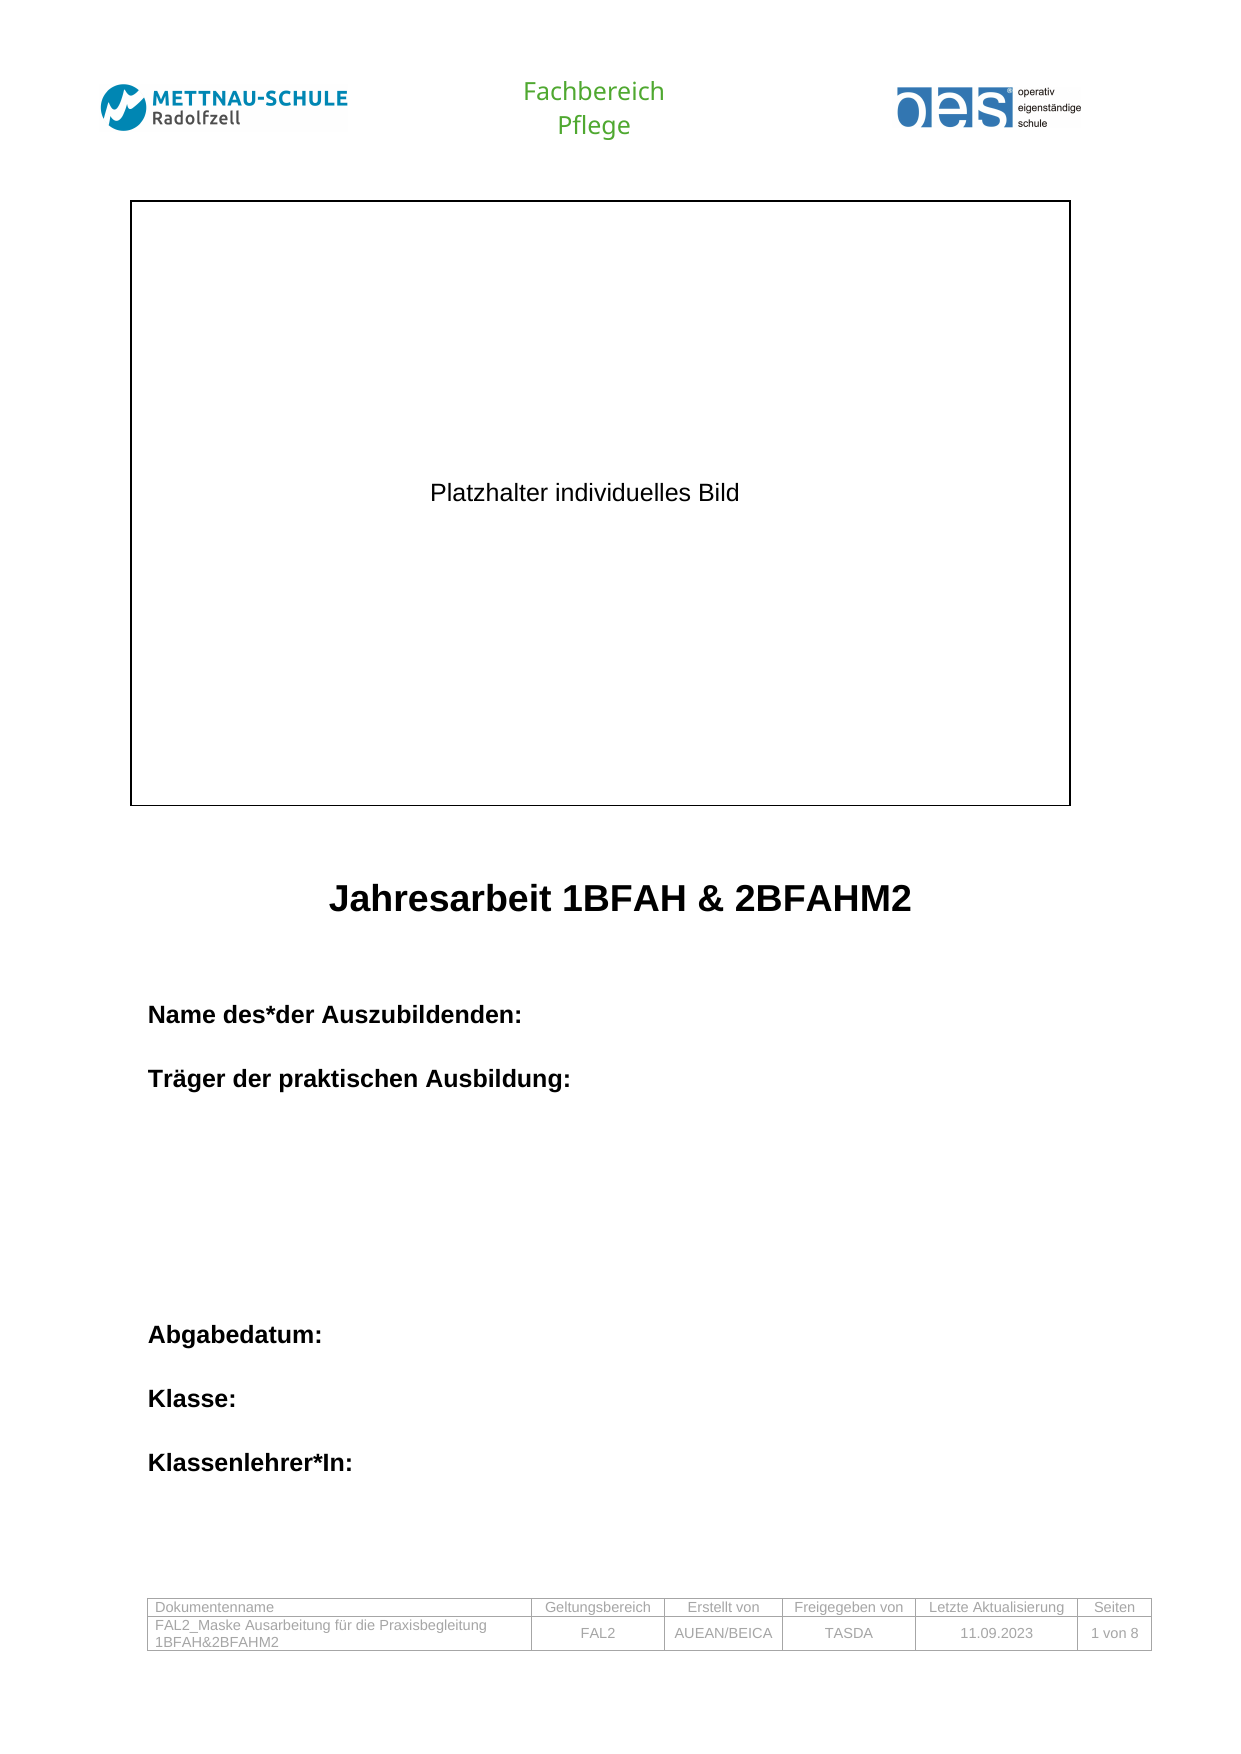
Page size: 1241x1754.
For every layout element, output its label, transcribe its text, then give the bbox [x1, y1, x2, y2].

picture [99, 84, 348, 132]
text Klassenlehrer*In: [148, 1448, 1093, 1477]
text Abgabedatum: [148, 1320, 1093, 1349]
text Jahresarbeit 1BFAH & 2BFAHM2 [148, 876, 1093, 919]
text Klasse: [148, 1384, 1093, 1413]
text Name des*der Auszubildenden: [148, 1000, 1093, 1029]
text Träger der praktischen Ausbildung: [148, 1064, 1093, 1093]
picture [892, 87, 1082, 128]
